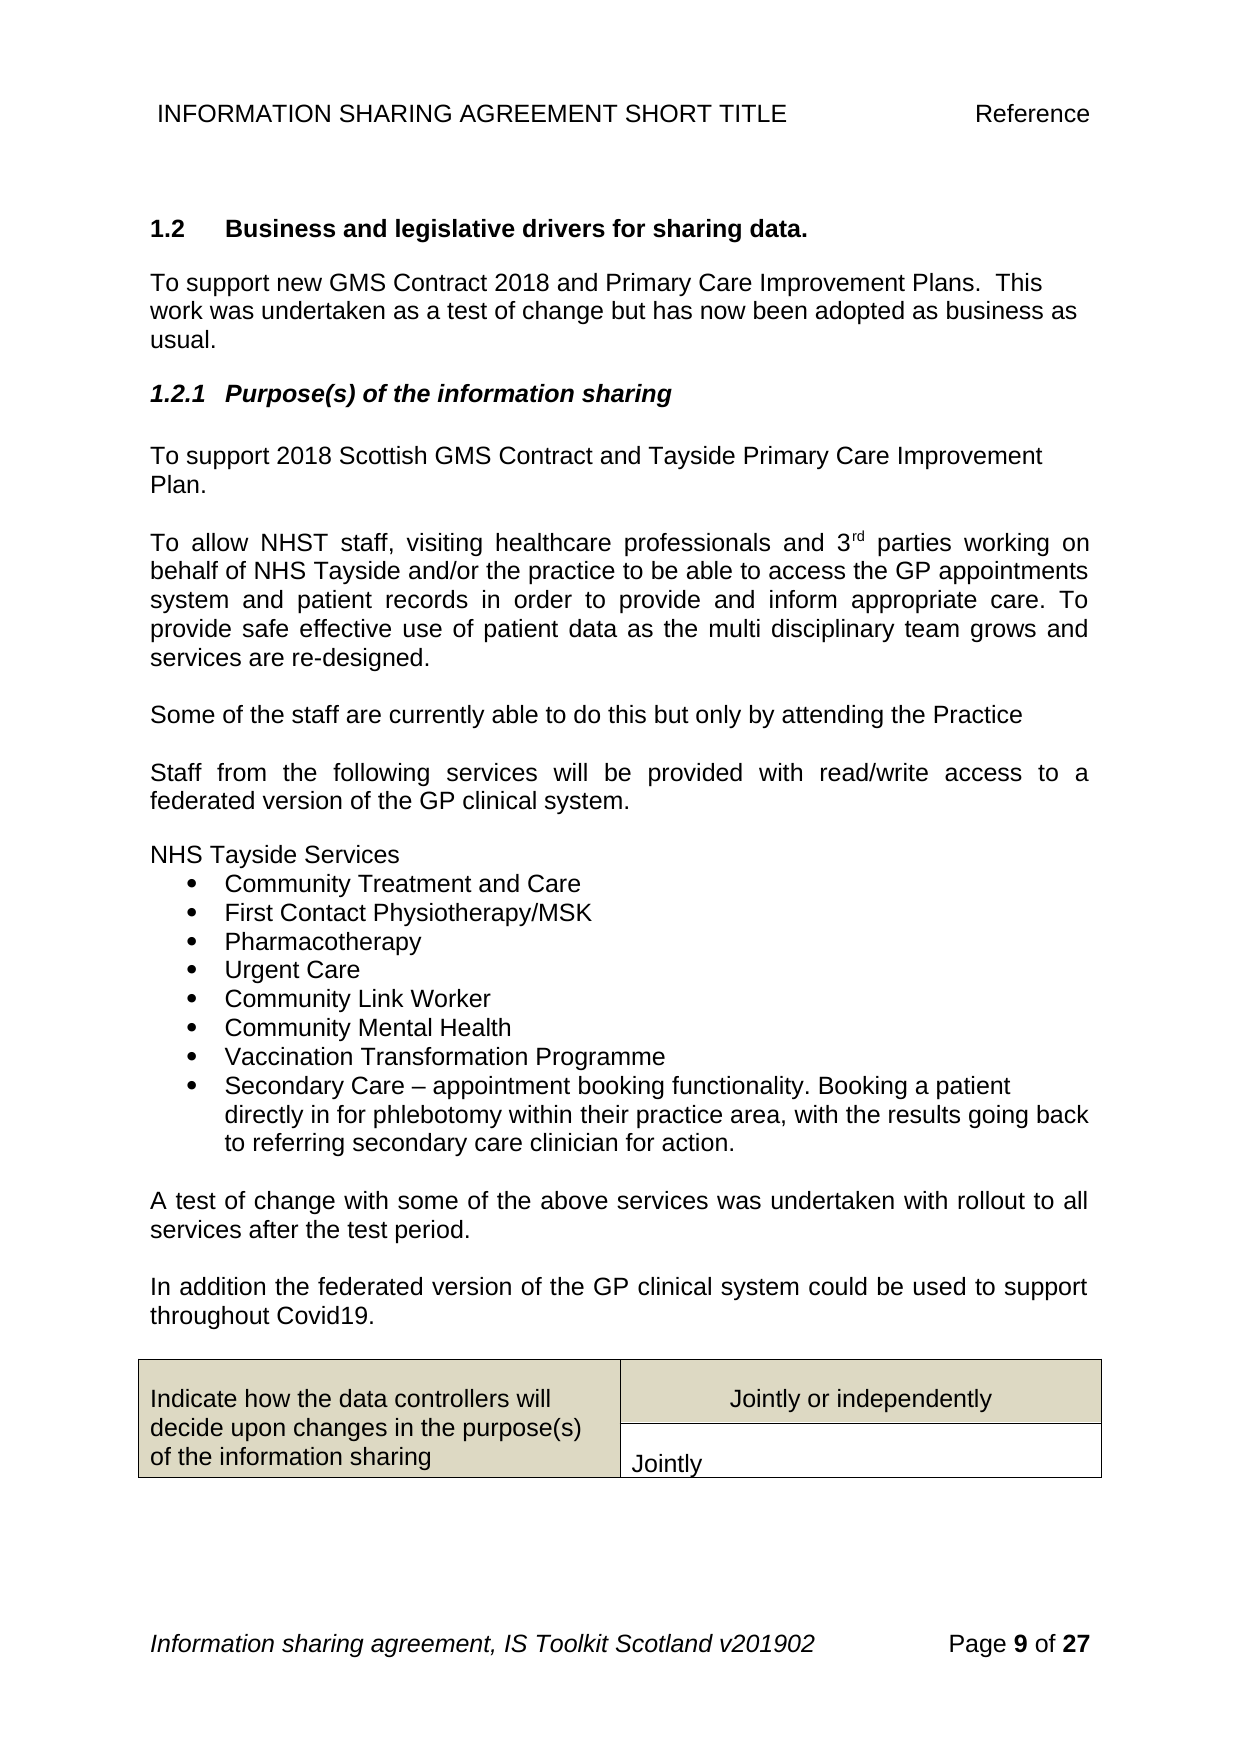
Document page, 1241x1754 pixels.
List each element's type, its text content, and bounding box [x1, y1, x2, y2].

list Community Link Worker [187, 984, 1090, 1013]
text Some of the staff are currently able to do this but only by attending the Practice [150, 700, 1090, 729]
table_cell Jointly [621, 1424, 1101, 1477]
list Secondary Care – appointment booking functionality. Booking a patient directly in for phlebotomy within their practice area, with the results going back to referring secondary care clinician for action. [187, 1071, 1090, 1157]
subtitle 1.2.1 Purpose(s) of the information sharing [150, 379, 1090, 407]
text A test of change with some of the above services was undertaken with rollout to all services after the test period. [150, 1186, 1090, 1243]
table_header Jointly or independently [621, 1360, 1101, 1422]
text Staff from the following services will be provided with read/write access to a federated version of the GP clinical system. [150, 758, 1090, 815]
table_header Indicate how the data controllers will decide upon changes in the purpose(s) of the information sharing [139, 1360, 620, 1477]
list Urgent Care [187, 955, 1090, 984]
list Community Treatment and Care [187, 869, 1090, 898]
text To support new GMS Contract 2018 and Primary Care Improvement Plans. This work was undertaken as a test of change but has now been adopted as business as usual. [150, 267, 1090, 354]
list Pharmacotherapy [187, 927, 1090, 955]
text In addition the federated version of the GP clinical system could be used to support throughout Covid19. [150, 1272, 1090, 1330]
text NHS Tayside Services [150, 840, 1090, 869]
text To support 2018 Scottish GMS Contract and Tayside Primary Care Improvement Plan. [150, 441, 1090, 499]
subtitle 1.2 Business and legislative drivers for sharing data. [150, 214, 1090, 242]
list Vaccination Transformation Programme [187, 1042, 1090, 1071]
text To allow NHST staff, visiting healthcare professionals and 3rd parties working on behalf of NHS Tayside and/or the practice to be able to access the GP appointments system and patient records in order to provide and inform appropriate care. To provide safe effective use of patient data as the multi disciplinary team grows and services are re-designed. [150, 528, 1090, 671]
list First Contact Physiotherapy/MSK [187, 898, 1090, 927]
list Community Mental Health [187, 1013, 1090, 1042]
